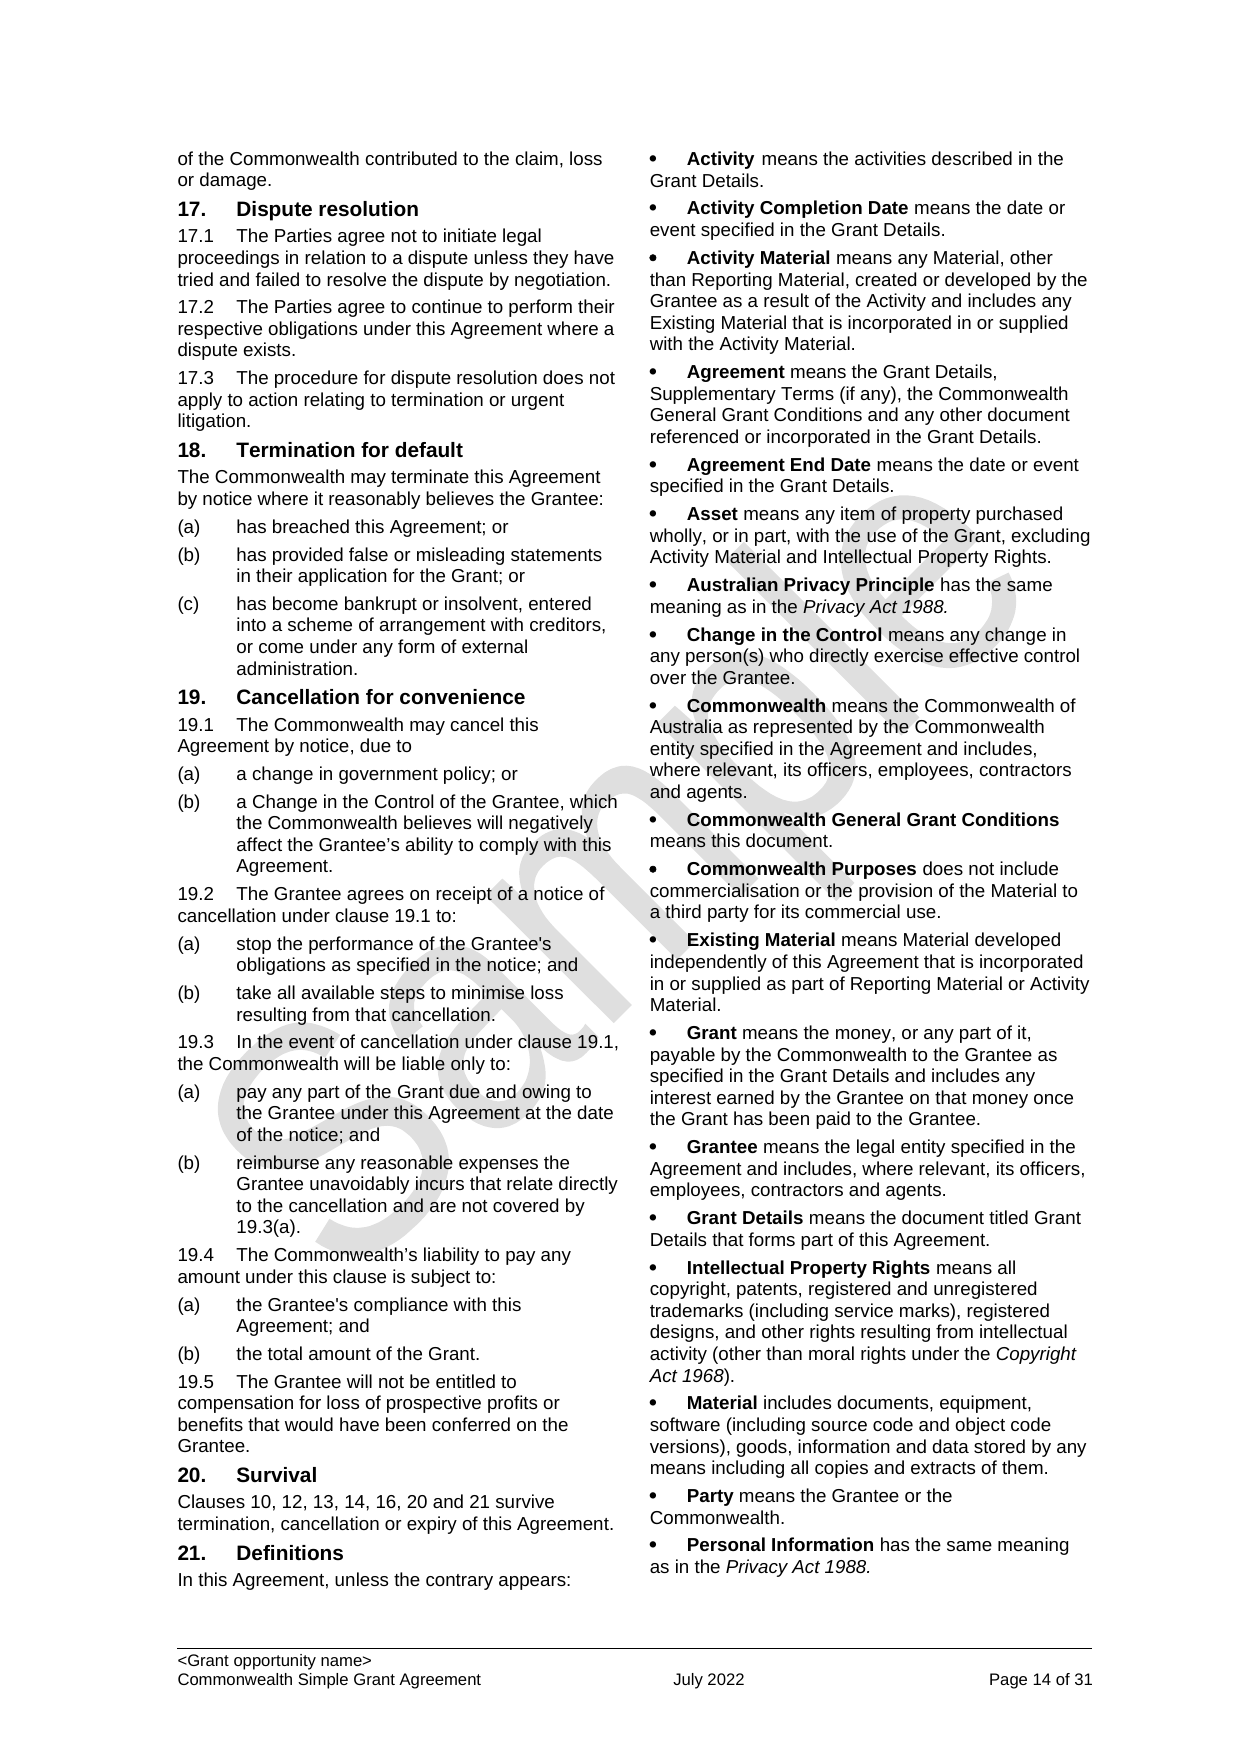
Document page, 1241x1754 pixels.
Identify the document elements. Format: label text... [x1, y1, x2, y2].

list Australian Privacy Principle has the same meaning as in the Privacy Act 1988. [649, 574, 1092, 617]
list Commonwealth means the Commonwealth of Australia as represented by the Commonwealth entity specified in the Agreement and includes, where relevant, its officers, employees, contractors and agents. [649, 694, 1092, 802]
list Change in the Control means any change in any person(s) who directly exercise effective control over the Grantee. [649, 623, 1092, 688]
text 19.1 The Commonwealth may cancel this Agreement by notice, due to [177, 713, 620, 756]
text 17.2 The Parties agree to continue to perform their respective obligations under this Agreement where a dispute exists. [177, 296, 620, 361]
text 17. Dispute resolution [177, 197, 620, 221]
text 19.5 The Grantee will not be entitled to compensation for loss of prospective profits or benefits that would have been conferred on the Grantee. [177, 1371, 620, 1457]
list Agreement End Date means the date or event specified in the Grant Details. [649, 453, 1092, 497]
list Activity Completion Date means the date or event specified in the Grant Details. [649, 197, 1092, 240]
list Activity Material means any Material, other than Reporting Material, created or developed by the Grantee as a result of the Activity and includes any Existing Material that is incorporated in or supplied with the Activity Material. [649, 247, 1092, 354]
text 17.1 The Parties agree not to initiate legal proceedings in relation to a dispute unless they have tried and failed to resolve the dispute by negotiation. [177, 225, 620, 290]
text The Commonwealth may terminate this Agreement by notice where it reasonably believes the Grantee: [177, 466, 620, 509]
text 19.3 In the event of cancellation under clause 19.1, the Commonwealth will be liable only to: [177, 1031, 620, 1074]
list Commonwealth General Grant Conditions means this document. [649, 809, 1092, 852]
text (a) a change in government policy; or [177, 763, 620, 784]
text (a) pay any part of the Grant due and owing to the Grantee under this Agreement at the date of the notice; and [177, 1081, 620, 1145]
text (a) has breached this Agreement; or [177, 516, 620, 537]
list Activity means the activities described in the Grant Details. [649, 148, 1092, 191]
text 20. Survival [177, 1463, 620, 1487]
list Agreement means the Grant Details, Supplementary Terms (if any), the Commonwealth General Grant Conditions and any other document referenced or incorporated in the Grant Details. [649, 361, 1092, 447]
list Intellectual Property Rights means all copyright, patents, registered and unregistered trademarks (including service marks), registered designs, and other rights resulting from intellectual activity (other than moral rights under the Copyright Act 1968). [649, 1256, 1092, 1386]
list Personal Information has the same meaning as in the Privacy Act 1988. [649, 1534, 1092, 1577]
text 21. Definitions [177, 1541, 620, 1564]
text 19.2 The Grantee agrees on receipt of a notice of cancellation under clause 19.1 to: [177, 883, 620, 926]
text (a) the Grantee's compliance with this Agreement; and [177, 1293, 620, 1336]
text 19. Cancellation for convenience [177, 685, 620, 709]
text (a) stop the performance of the Grantee's obligations as specified in the notice; and [177, 932, 620, 976]
list Existing Material means Material developed independently of this Agreement that is incorporated in or supplied as part of Reporting Material or Activity Material. [649, 929, 1092, 1016]
list Material includes documents, equipment, software (including source code and object code versions), goods, information and data stored by any means including all copies and extracts of them. [649, 1392, 1092, 1478]
list Grant means the money, or any part of it, payable by the Commonwealth to the Grantee as specified in the Grant Details and includes any interest earned by the Grantee on that money once the Grant has been paid to the Grantee. [649, 1022, 1092, 1130]
text (b) a Change in the Control of the Grantee, which the Commonwealth believes will negatively affect the Grantee’s ability to comply with this Agreement. [177, 791, 620, 877]
text (b) take all available steps to minimise loss resulting from that cancellation. [177, 982, 620, 1025]
text (b) has provided false or misleading statements in their application for the Grant; or [177, 543, 620, 586]
list Commonwealth Purposes does not include commercialisation or the provision of the Material to a third party for its commercial use. [649, 858, 1092, 923]
text (b) reimburse any reasonable expenses the Grantee unavoidably incurs that relate directly to the cancellation and are not covered by 19.3(a). [177, 1151, 620, 1238]
list Party means the Grantee or the Commonwealth. [649, 1485, 1092, 1528]
text 19.4 The Commonwealth’s liability to pay any amount under this clause is subject to: [177, 1244, 620, 1287]
text 17.3 The procedure for dispute resolution does not apply to action relating to termination or urgent litigation. [177, 367, 620, 432]
text 18. Termination for default [177, 438, 620, 462]
text In this Agreement, unless the contrary appears: [177, 1569, 620, 1590]
list Grant Details means the document titled Grant Details that forms part of this Agreement. [649, 1207, 1092, 1250]
text Clauses 10, 12, 13, 14, 16, 20 and 21 survive termination, cancellation or expiry of this Agreement. [177, 1491, 620, 1534]
list Grantee means the legal entity specified in the Agreement and includes, where relevant, its officers, employees, contractors and agents. [649, 1136, 1092, 1201]
text (c) has become bankrupt or insolvent, entered into a scheme of arrangement with creditors, or come under any form of external administration. [177, 593, 620, 679]
list Asset means any item of property purchased wholly, or in part, with the use of the Grant, excluding Activity Material and Intellectual Property Rights. [649, 503, 1092, 568]
text (b) the total amount of the Grant. [177, 1343, 620, 1364]
